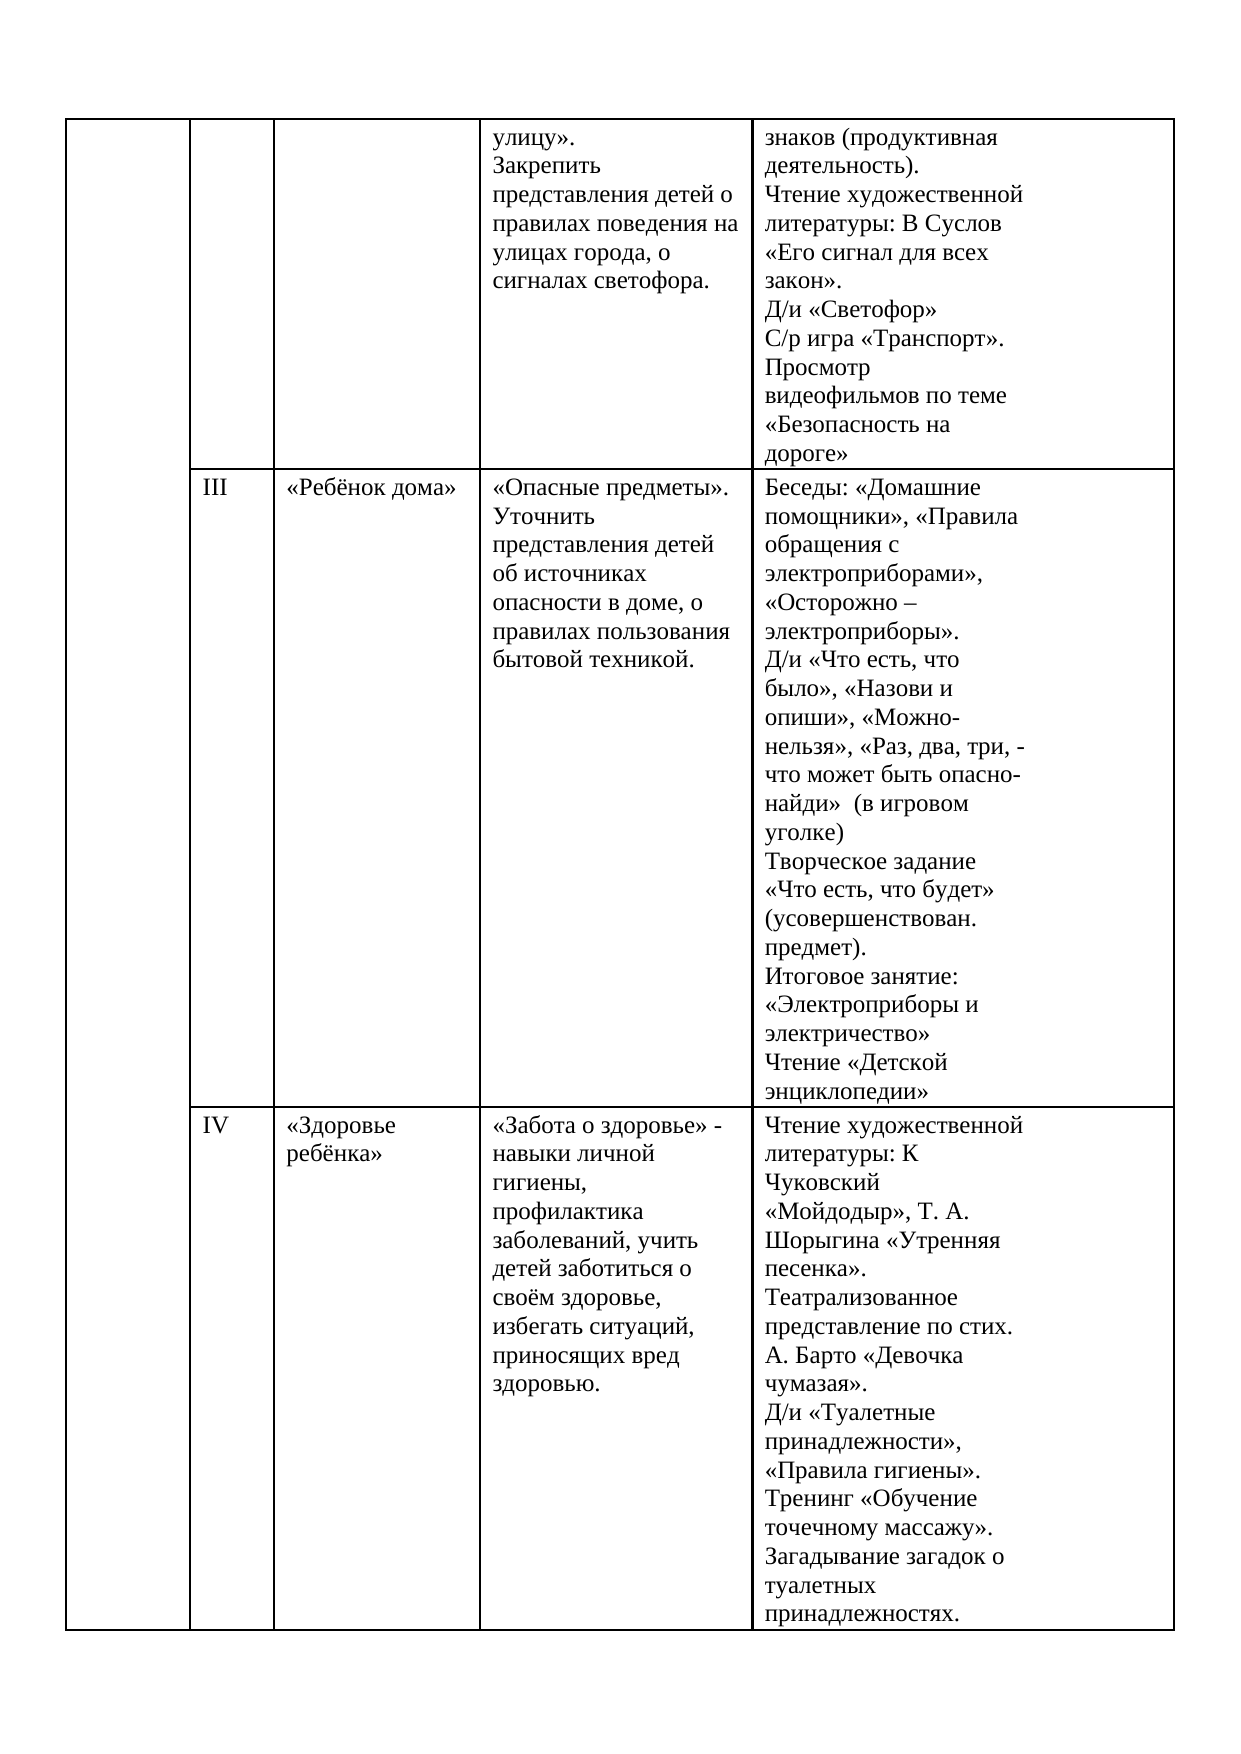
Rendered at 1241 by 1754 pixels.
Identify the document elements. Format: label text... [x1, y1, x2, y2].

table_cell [754, 120, 1173, 468]
table_cell «Забота о здоровье» - навыки личной гигиены, профилактика заболеваний, учить детей заботиться о своём здоровье, избегать ситуаций, приносящих вред здоровью. [481, 1108, 751, 1629]
table_cell II [191, 120, 273, 468]
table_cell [481, 120, 751, 468]
table_cell Чтение художественной литературы: К Чуковский «Мойдодыр», Т. А. Шорыгина «Утренняя песенка». Театрализованное представление по стих. А. Барто «Девочка чумазая». Д/и «Туалетные принадлежности», «Правила гигиены». Тренинг «Обучение точечному массажу». Загадывание загадок о туалетных принадлежностях. [754, 1108, 1173, 1629]
table_cell III [191, 470, 273, 1106]
table_cell IV [191, 1108, 273, 1629]
table_cell «Опасные предметы». Уточнить представления детей об источниках опасности в доме, о правилах пользования бытовой техникой. [481, 470, 751, 1106]
table_cell Беседы: «Домашние помощники», «Правила обращения с электроприборами», «Осторожно – электроприборы». Д/и «Что есть, что было», «Назови и опиши», «Можно-нельзя», «Раз, два, три, - что может быть опасно-найди» (в игровом уголке) Творческое задание «Что есть, что будет» (усовершенствован. предмет). Итоговое занятие: «Электроприборы и электричество» Чтение «Детской энциклопедии» [754, 470, 1173, 1106]
table_cell «Здоровье ребёнка» [275, 1108, 479, 1629]
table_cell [275, 120, 479, 468]
table_cell «Ребёнок дома» [275, 470, 479, 1106]
